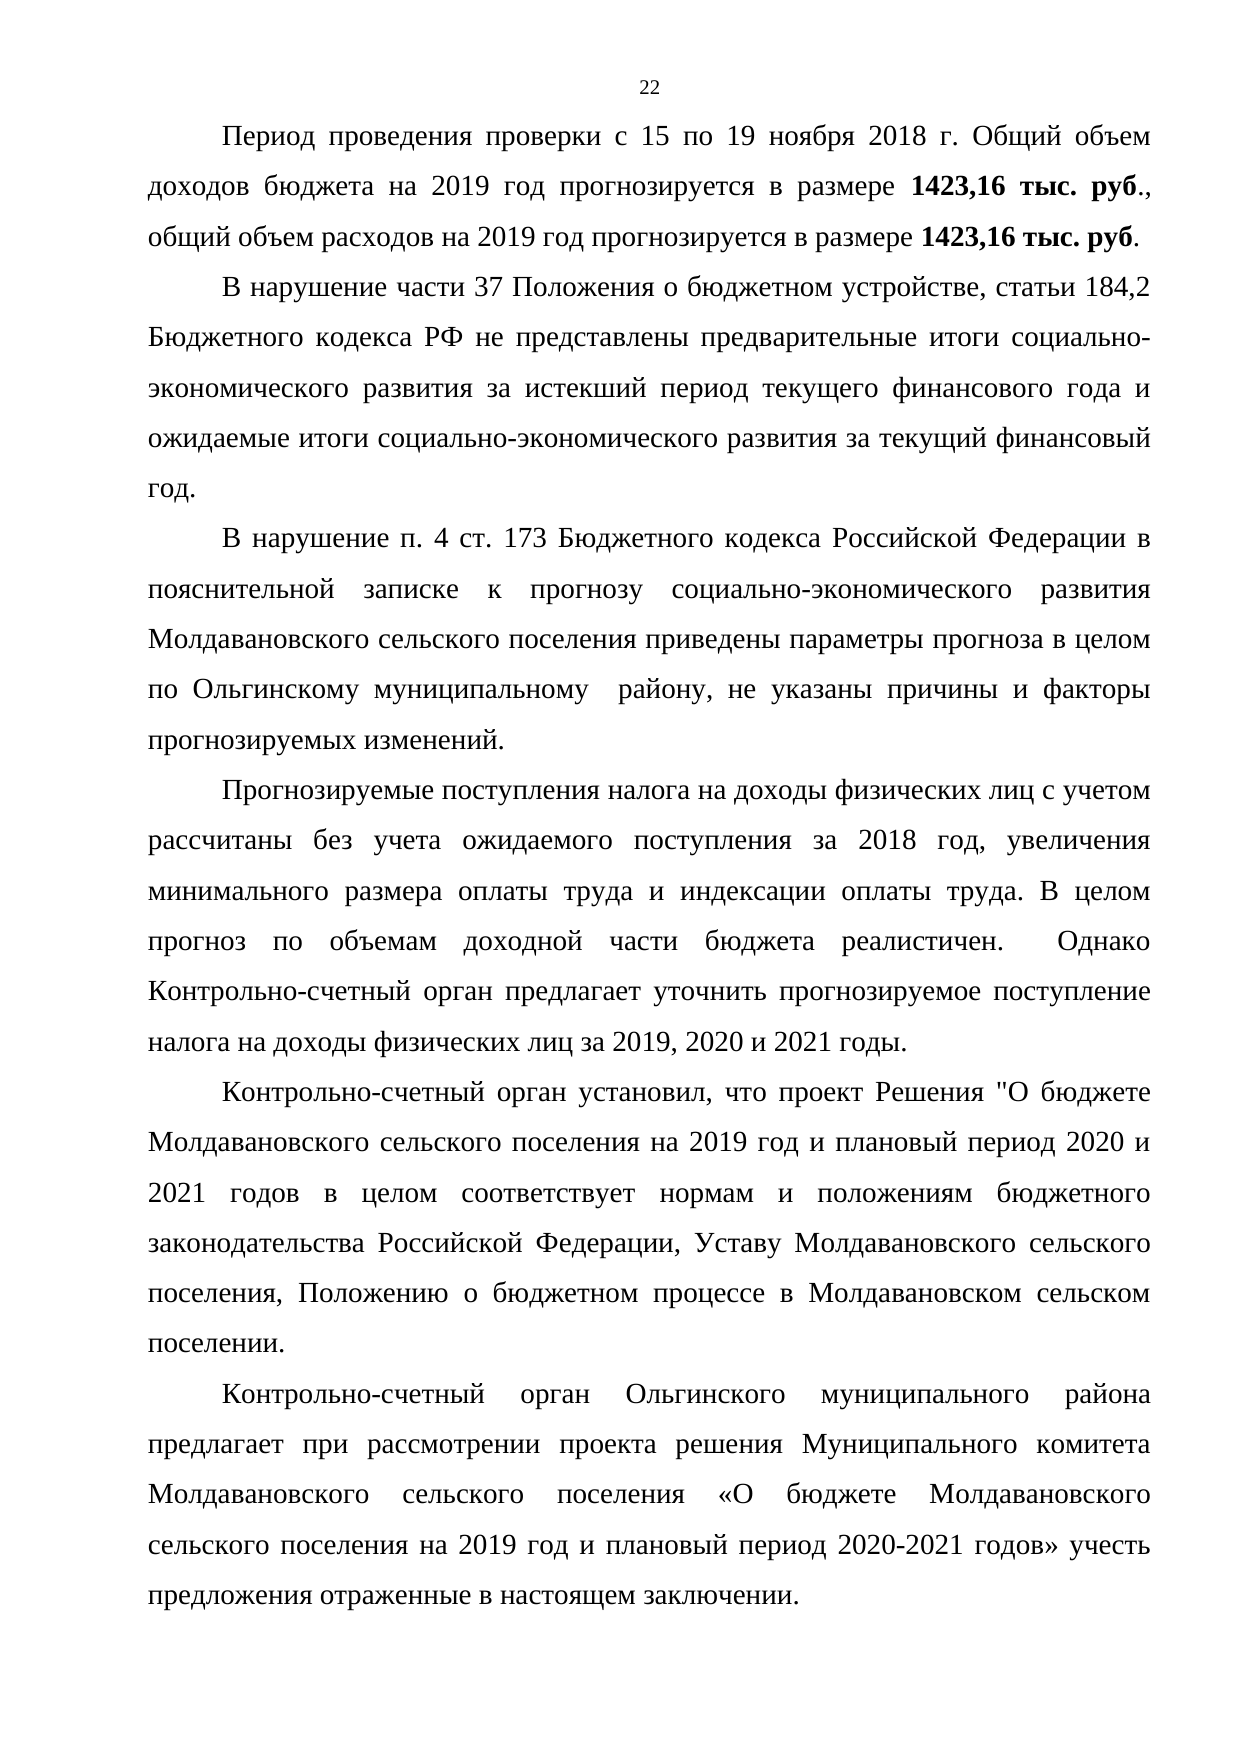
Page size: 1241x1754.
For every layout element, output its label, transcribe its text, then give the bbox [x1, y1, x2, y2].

text Прогнозируемые поступления налога на доходы физических лиц с учетом рассчитаны без учета ожидаемого поступления за 2018 год, увеличения минимального размера оплаты труда и индексации оплаты труда. В целом прогноз по объемам доходной части бюджета реалистичен. Однако Контрольно-счетный орган предлагает уточнить прогнозируемое поступление налога на доходы физических лиц за 2019, 2020 и 2021 годы. [148, 772, 1152, 1057]
text Период проведения проверки с 15 по 19 ноября 2018 г. Общий объем доходов бюджета на 2019 год прогнозируется в размере 1423,16 тыс. руб., общий объем расходов на 2019 год прогнозируется в размере 1423,16 тыс. руб. [148, 118, 1152, 252]
text Контрольно-счетный орган установил, что проект Решения "О бюджете Молдавановского сельского поселения на 2019 год и плановый период 2020 и 2021 годов в целом соответствует нормам и положениям бюджетного законодательства Российской Федерации, Уставу Молдавановского сельского поселения, Положению о бюджетном процессе в Молдавановском сельском поселении. [148, 1074, 1152, 1359]
text Контрольно-счетный орган Ольгинского муниципального района предлагает при рассмотрении проекта решения Муниципального комитета Молдавановского сельского поселения «О бюджете Молдавановского сельского поселения на 2019 год и плановый период 2020-2021 годов» учесть предложения отраженные в настоящем заключении. [148, 1376, 1152, 1611]
text В нарушение части 37 Положения о бюджетном устройстве, статьи 184,2 Бюджетного кодекса РФ не представлены предварительные итоги социально-экономического развития за истекший период текущего финансового года и ожидаемые итоги социально-экономического развития за текущий финансовый год. [148, 269, 1152, 504]
text В нарушение п. 4 ст. 173 Бюджетного кодекса Российской Федерации в пояснительной записке к прогнозу социально-экономического развития Молдавановского сельского поселения приведены параметры прогноза в целом по Ольгинскому муниципальному району, не указаны причины и факторы прогнозируемых изменений. [148, 521, 1152, 755]
